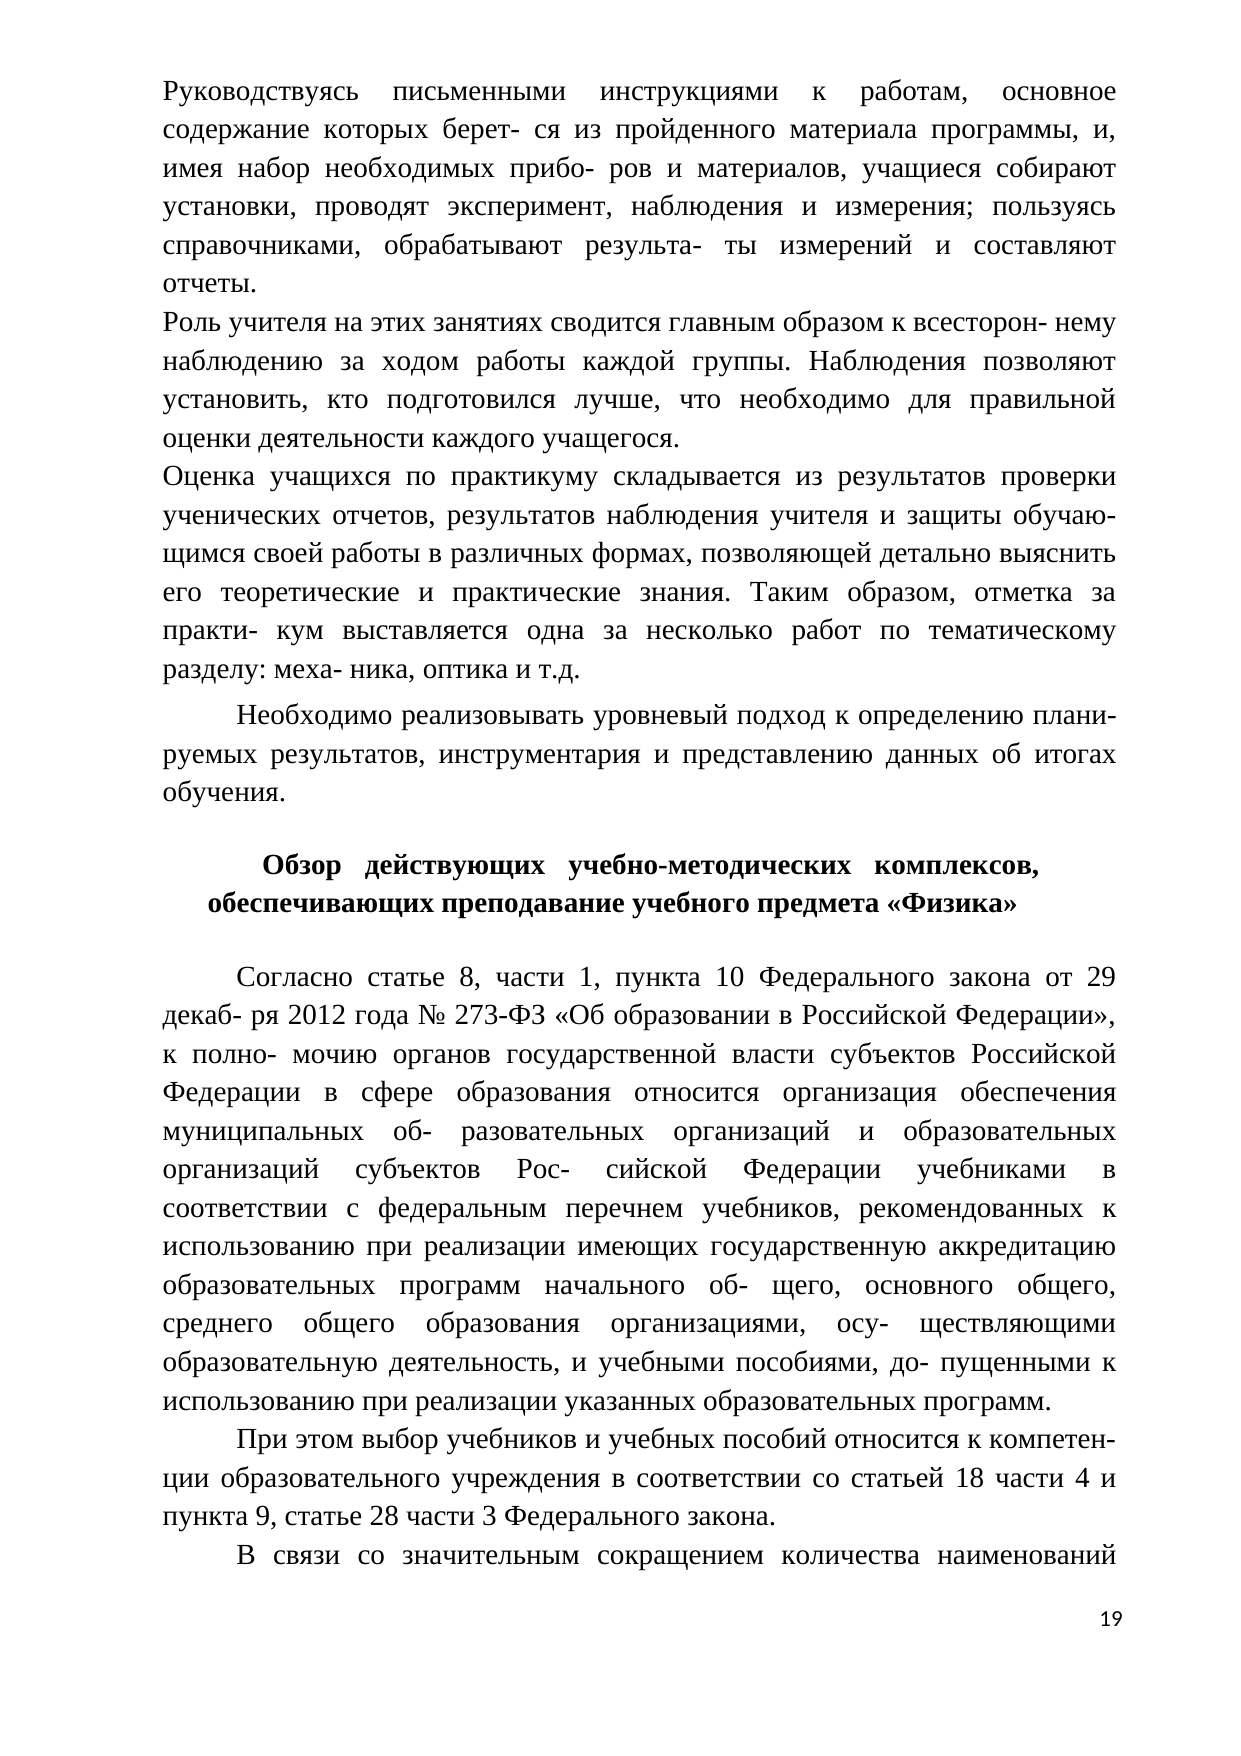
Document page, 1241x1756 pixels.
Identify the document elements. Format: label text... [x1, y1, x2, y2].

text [162, 1537, 1117, 1570]
text При этом выбор учебников и учебных пособий относится к компетен- ции образовательного учреждения в соответствии со статьей 18 части 4 и пункта 9, статье 28 части 3 Федерального закона. [162, 1421, 1117, 1532]
subtitle Обзор действующих учебно-методических комплексов, обеспечивающих преподавание учебного предмета «Физика» [207, 847, 1040, 919]
text Роль учителя на этих занятиях сводится главным образом к всесторон- нему наблюдению за ходом работы каждой группы. Наблюдения позволяют установить, кто подготовился лучше, что необходимо для правильной оценки деятельности каждого учащегося. [162, 304, 1117, 453]
text Необходимо реализовывать уровневый подход к определению плани- руемых результатов, инструментария и представлению данных об итогах обучения. [162, 697, 1117, 808]
text Оценка учащихся по практикуму складывается из результатов проверки ученических отчетов, результатов наблюдения учителя и защиты обучаю- щимся своей работы в различных формах, позволяющей детально выяснить его теоретические и практические знания. Таким образом, отметка за практи- кум выставляется одна за несколько работ по тематическому разделу: меха- ника, оптика и т.д. [162, 458, 1117, 684]
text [162, 73, 1117, 299]
text Согласно статье 8, части 1, пункта 10 Федерального закона от 29 декаб- ря 2012 года № 273-ФЗ «Об образовании в Российской Федерации», к полно- мочию органов государственной власти субъектов Российской Федерации в сфере образования относится организация обеспечения муниципальных об- разовательных организаций и образовательных организаций субъектов Рос- сийской Федерации учебниками в соответствии с федеральным перечнем учебников, рекомендованных к использованию при реализации имеющих государственную аккредитацию образовательных программ начального об- щего, основного общего, среднего общего образования организациями, осу- ществляющими образовательную деятельность, и учебными пособиями, до- пущенными к использованию при реализации указанных образовательных программ. [162, 959, 1117, 1416]
